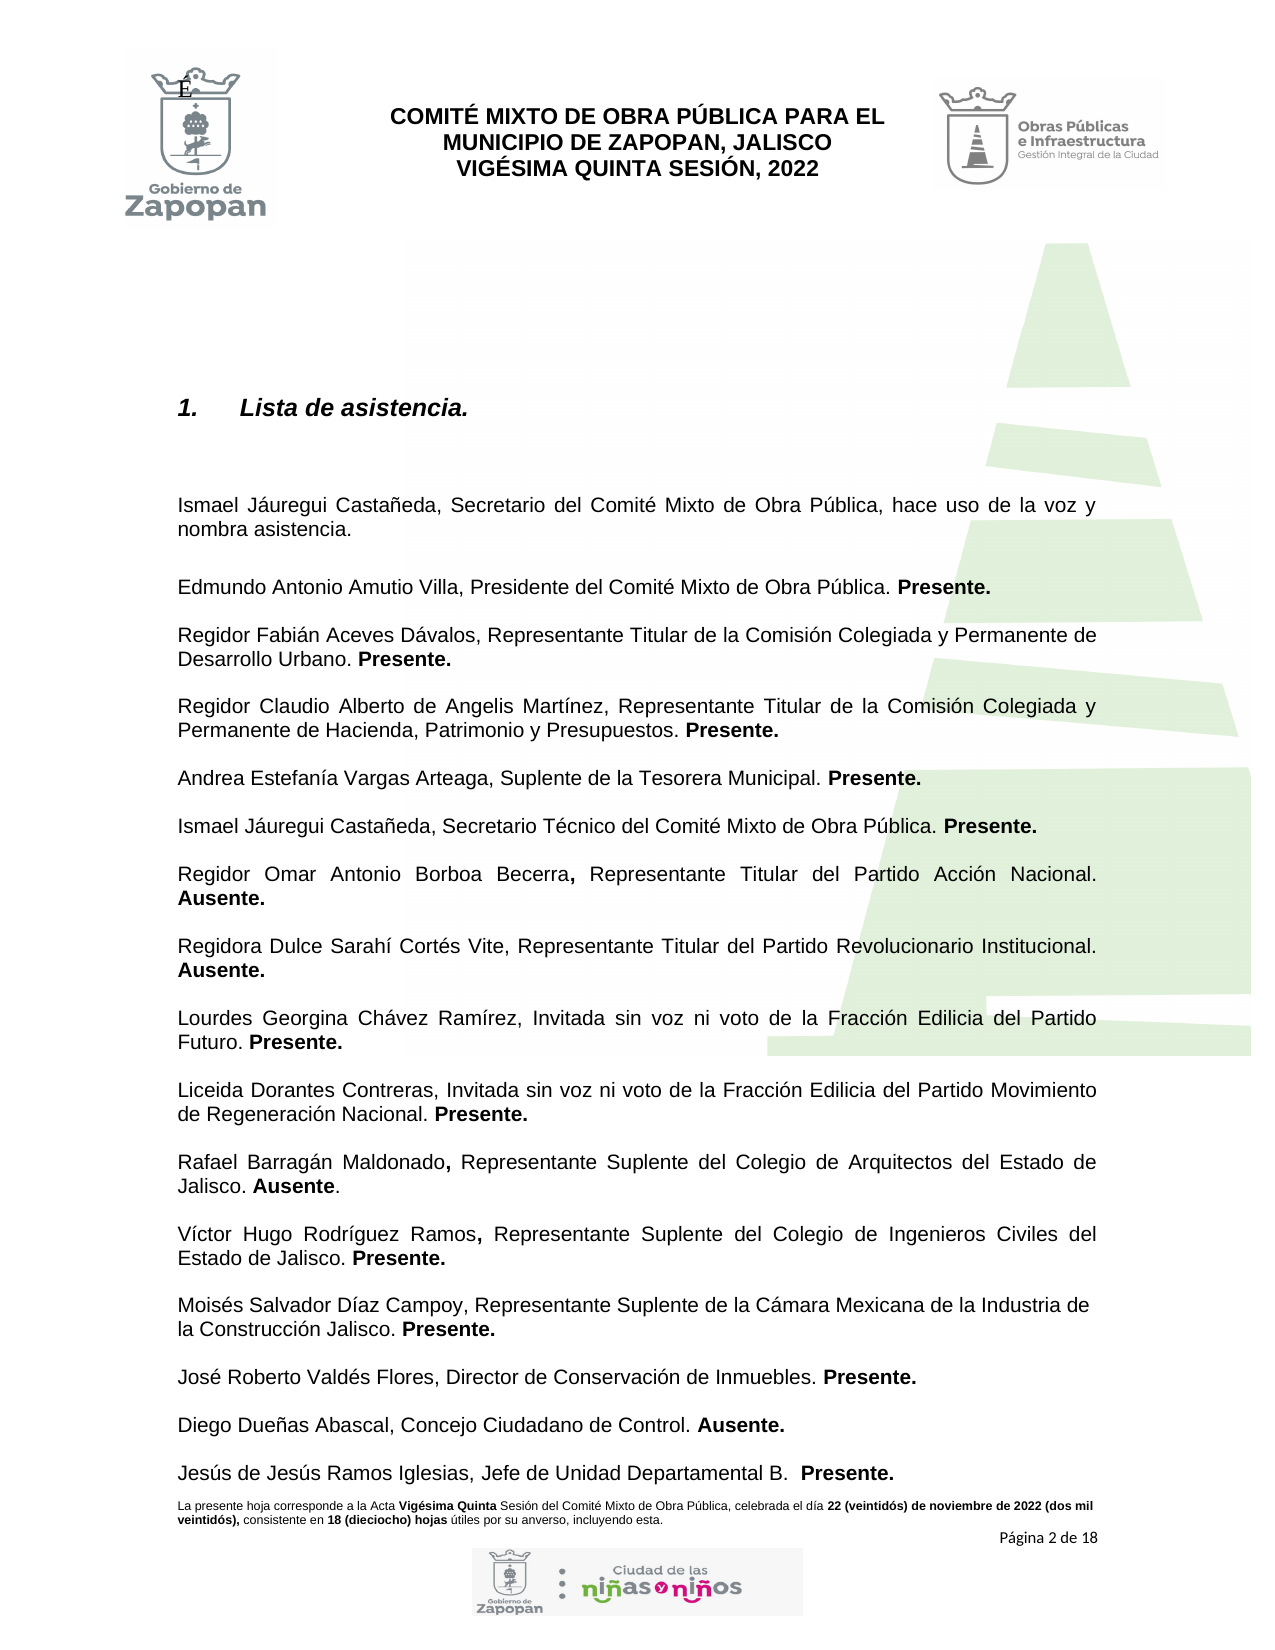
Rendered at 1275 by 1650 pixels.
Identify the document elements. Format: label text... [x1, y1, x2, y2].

text Regidor Omar Antonio Borboa Becerra, Representante Titular del Partido Acción Nacional. Ausente. [177, 862, 1098, 910]
text Regidor Claudio Alberto de Angelis Martínez, Representante Titular de la Comisión Colegiada y Permanente de Hacienda, Patrimonio y Presupuestos. Presente. [177, 694, 1098, 742]
picture [471, 1548, 804, 1616]
text Jesús de Jesús Ramos Iglesias, Jefe de Unidad Departamental B. Presente. [177, 1461, 1098, 1485]
text Moisés Salvador Díaz Campoy, Representante Suplente de la Cámara Mexicana de la Industria de la Construcción Jalisco. Presente. [177, 1293, 1098, 1341]
text Víctor Hugo Rodríguez Ramos, Representante Suplente del Colegio de Ingenieros Civiles del Estado de Jalisco. Presente. [177, 1221, 1098, 1269]
picture [932, 76, 1166, 191]
text Rafael Barragán Maldonado, Representante Suplente del Colegio de Arquitectos del Estado de Jalisco. Ausente. [177, 1149, 1098, 1197]
text Ismael Jáuregui Castañeda, Secretario del Comité Mixto de Obra Pública, hace uso de la voz y nombra asistencia. [177, 493, 1098, 541]
text Diego Dueñas Abascal, Concejo Ciudadano de Control. Ausente. [177, 1413, 1098, 1437]
picture [404, 239, 1251, 1056]
text Regidora Dulce Sarahí Cortés Vite, Representante Titular del Partido Revolucionario Institucional. Ausente. [177, 934, 1098, 982]
text Lourdes Georgina Chávez Ramírez, Invitada sin voz ni voto de la Fracción Edilicia del Partido Futuro. Presente. [177, 1006, 1098, 1054]
text Edmundo Antonio Amutio Villa, Presidente del Comité Mixto de Obra Pública. Presente. [177, 574, 1098, 598]
text Andrea Estefanía Vargas Arteaga, Suplente de la Tesorera Municipal. Presente. [177, 766, 1098, 790]
text Ismael Jáuregui Castañeda, Secretario Técnico del Comité Mixto de Obra Pública. Presente. [177, 814, 1098, 838]
text Regidor Fabián Aceves Dávalos, Representante Titular de la Comisión Colegiada y Permanente de Desarrollo Urbano. Presente. [177, 622, 1098, 670]
text 1. Lista de asistencia. [177, 392, 1098, 421]
picture [124, 47, 278, 230]
text Liceida Dorantes Contreras, Invitada sin voz ni voto de la Fracción Edilicia del Partido Movimiento de Regeneración Nacional. Presente. [177, 1078, 1098, 1126]
text José Roberto Valdés Flores, Director de Conservación de Inmuebles. Presente. [177, 1365, 1098, 1389]
